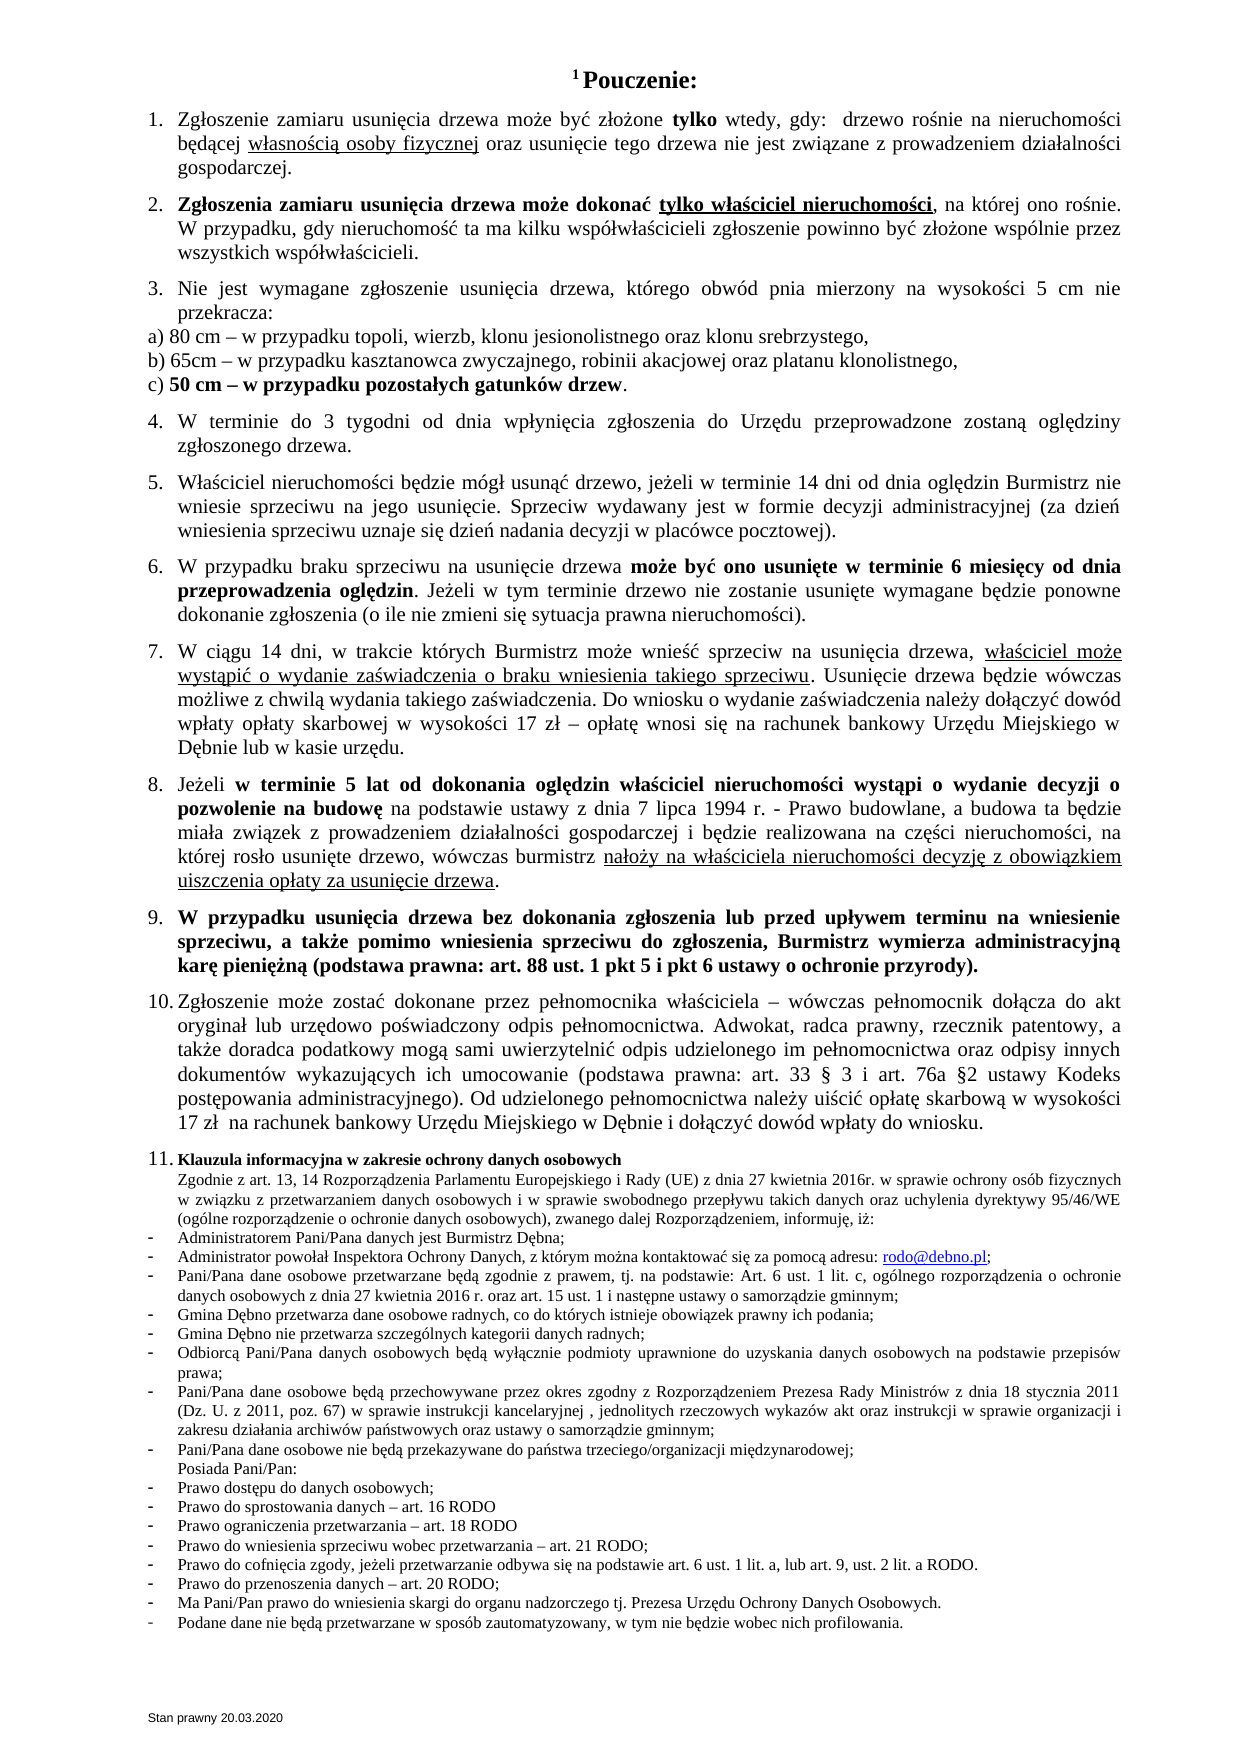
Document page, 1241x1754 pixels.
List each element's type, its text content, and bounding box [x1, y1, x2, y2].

list Ma Pani/Pan prawo do wniesienia skargi do organu nadzorczego tj. Prezesa Urzędu Ochrony Danych Osobowych. [148, 1593, 1122, 1613]
list Prawo dostępu do danych osobowych; [148, 1478, 1122, 1497]
list Jeżeli w terminie 5 lat od dokonania oględzin właściciel nieruchomości wystąpi o wydanie decyzji o pozwolenie na budowę na podstawie ustawy z dnia 7 lipca 1994 r. - Prawo budowlane, a budowa ta będzie miała związek z prowadzeniem działalności gospodarczej i będzie realizowana na części nieruchomości, na której rosło usunięte drzewo, wówczas burmistrz nałoży na właściciela nieruchomości decyzję z obowiązkiem uiszczenia opłaty za usunięcie drzewa. [148, 772, 1122, 892]
list Prawo do wniesienia sprzeciwu wobec przetwarzania – art. 21 RODO; [148, 1536, 1122, 1555]
text 1 Pouczenie: [148, 66, 1122, 94]
list Administratorem Pani/Pana danych jest Burmistrz Dębna; [148, 1228, 1122, 1247]
list Prawo do przenoszenia danych – art. 20 RODO; [148, 1574, 1122, 1593]
list Administrator powołał Inspektora Ochrony Danych, z którym można kontaktować się za pomocą adresu: rodo@debno.pl; [148, 1247, 1122, 1266]
list Prawo do sprostowania danych – art. 16 RODO [148, 1497, 1122, 1516]
list W przypadku braku sprzeciwu na usunięcie drzewa może być ono usunięte w terminie 6 miesięcy od dnia przeprowadzenia oględzin. Jeżeli w tym terminie drzewo nie zostanie usunięte wymagane będzie ponowne dokonanie zgłoszenia (o ile nie zmieni się sytuacja prawna nieruchomości). [148, 554, 1122, 626]
list W terminie do 3 tygodni od dnia wpłynięcia zgłoszenia do Urzędu przeprowadzone zostaną oględziny zgłoszonego drzewa. [148, 409, 1122, 457]
list Pani/Pana dane osobowe będą przechowywane przez okres zgodny z Rozporządzeniem Prezesa Rady Ministrów z dnia 18 stycznia 2011 (Dz. U. z 2011, poz. 67) w sprawie instrukcji kancelaryjnej , jednolitych rzeczowych wykazów akt oraz instrukcji w sprawie organizacji i zakresu działania archiwów państwowych oraz ustawy o samorządzie gminnym; [148, 1382, 1122, 1439]
list W przypadku usunięcia drzewa bez dokonania zgłoszenia lub przed upływem terminu na wniesienie sprzeciwu, a także pomimo wniesienia sprzeciwu do zgłoszenia, Burmistrz wymierza administracyjną karę pieniężną (podstawa prawna: art. 88 ust. 1 pkt 5 i pkt 6 ustawy o ochronie przyrody). [148, 904, 1122, 977]
list Pani/Pana dane osobowe przetwarzane będą zgodnie z prawem, tj. na podstawie: Art. 6 ust. 1 lit. c, ogólnego rozporządzenia o ochronie danych osobowych z dnia 27 kwietnia 2016 r. oraz art. 15 ust. 1 i następne ustawy o samorządzie gminnym; [148, 1266, 1122, 1305]
list Zgłoszenie zamiaru usunięcia drzewa może być złożone tylko wtedy, gdy: drzewo rośnie na nieruchomości będącej własnością osoby fizycznej oraz usunięcie tego drzewa nie jest związane z prowadzeniem działalności gospodarczej. [148, 107, 1122, 179]
list Zgłoszenie może zostać dokonane przez pełnomocnika właściciela – wówczas pełnomocnik dołącza do akt oryginał lub urzędowo poświadczony odpis pełnomocnictwa. Adwokat, radca prawny, rzecznik patentowy, a także doradca podatkowy mogą sami uwierzytelnić odpis udzielonego im pełnomocnictwa oraz odpisy innych dokumentów wykazujących ich umocowanie (podstawa prawna: art. 33 § 3 i art. 76a §2 ustawy Kodeks postępowania administracyjnego). Od udzielonego pełnomocnictwa należy uiścić opłatę skarbową w wysokości 17 zł na rachunek bankowy Urzędu Miejskiego w Dębnie i dołączyć dowód wpłaty do wniosku. [148, 989, 1122, 1134]
list Odbiorcą Pani/Pana danych osobowych będą wyłącznie podmioty uprawnione do uzyskania danych osobowych na podstawie przepisów prawa; [148, 1343, 1122, 1382]
list Klauzula informacyjna w zakresie ochrony danych osobowych [148, 1146, 1122, 1170]
list Prawo ograniczenia przetwarzania – art. 18 RODO [148, 1516, 1122, 1536]
text Posiada Pani/Pan: [177, 1458, 1122, 1478]
list Nie jest wymagane zgłoszenie usunięcia drzewa, którego obwód pnia mierzony na wysokości 5 cm nie przekracza: [148, 276, 1122, 324]
text c) 50 cm – w przypadku pozostałych gatunków drzew. [148, 372, 1122, 396]
text b) 65cm – w przypadku kasztanowca zwyczajnego, robinii akacjowej oraz platanu klonolistnego, [148, 348, 1122, 372]
list Właściciel nieruchomości będzie mógł usunąć drzewo, jeżeli w terminie 14 dni od dnia oględzin Burmistrz nie wniesie sprzeciwu na jego usunięcie. Sprzeciw wydawany jest w formie decyzji administracyjnej (za dzień wniesienia sprzeciwu uznaje się dzień nadania decyzji w placówce pocztowej). [148, 469, 1122, 542]
text Zgodnie z art. 13, 14 Rozporządzenia Parlamentu Europejskiego i Rady (UE) z dnia 27 kwietnia 2016r. w sprawie ochrony osób fizycznych w związku z przetwarzaniem danych osobowych i w sprawie swobodnego przepływu takich danych oraz uchylenia dyrektywy 95/46/WE (ogólne rozporządzenie o ochronie danych osobowych), zwanego dalej Rozporządzeniem, informuję, iż: [177, 1170, 1122, 1228]
list Podane dane nie będą przetwarzane w sposób zautomatyzowany, w tym nie będzie wobec nich profilowania. [148, 1613, 1122, 1632]
list Gmina Dębno przetwarza dane osobowe radnych, co do których istnieje obowiązek prawny ich podania; [148, 1305, 1122, 1324]
list Zgłoszenia zamiaru usunięcia drzewa może dokonać tylko właściciel nieruchomości, na której ono rośnie. W przypadku, gdy nieruchomość ta ma kilku współwłaścicieli zgłoszenie powinno być złożone wspólnie przez wszystkich współwłaścicieli. [148, 191, 1122, 264]
list W ciągu 14 dni, w trakcie których Burmistrz może wnieść sprzeciw na usunięcia drzewa, właściciel może wystąpić o wydanie zaświadczenia o braku wniesienia takiego sprzeciwu. Usunięcie drzewa będzie wówczas możliwe z chwilą wydania takiego zaświadczenia. Do wniosku o wydanie zaświadczenia należy dołączyć dowód wpłaty opłaty skarbowej w wysokości 17 zł – opłatę wnosi się na rachunek bankowy Urzędu Miejskiego w Dębnie lub w kasie urzędu. [148, 639, 1122, 759]
list Gmina Dębno nie przetwarza szczególnych kategorii danych radnych; [148, 1324, 1122, 1343]
text a) 80 cm – w przypadku topoli, wierzb, klonu jesionolistnego oraz klonu srebrzystego, [148, 324, 1122, 348]
list Pani/Pana dane osobowe nie będą przekazywane do państwa trzeciego/organizacji międzynarodowej; [148, 1439, 1122, 1458]
list Prawo do cofnięcia zgody, jeżeli przetwarzanie odbywa się na podstawie art. 6 ust. 1 lit. a, lub art. 9, ust. 2 lit. a RODO. [148, 1555, 1122, 1574]
